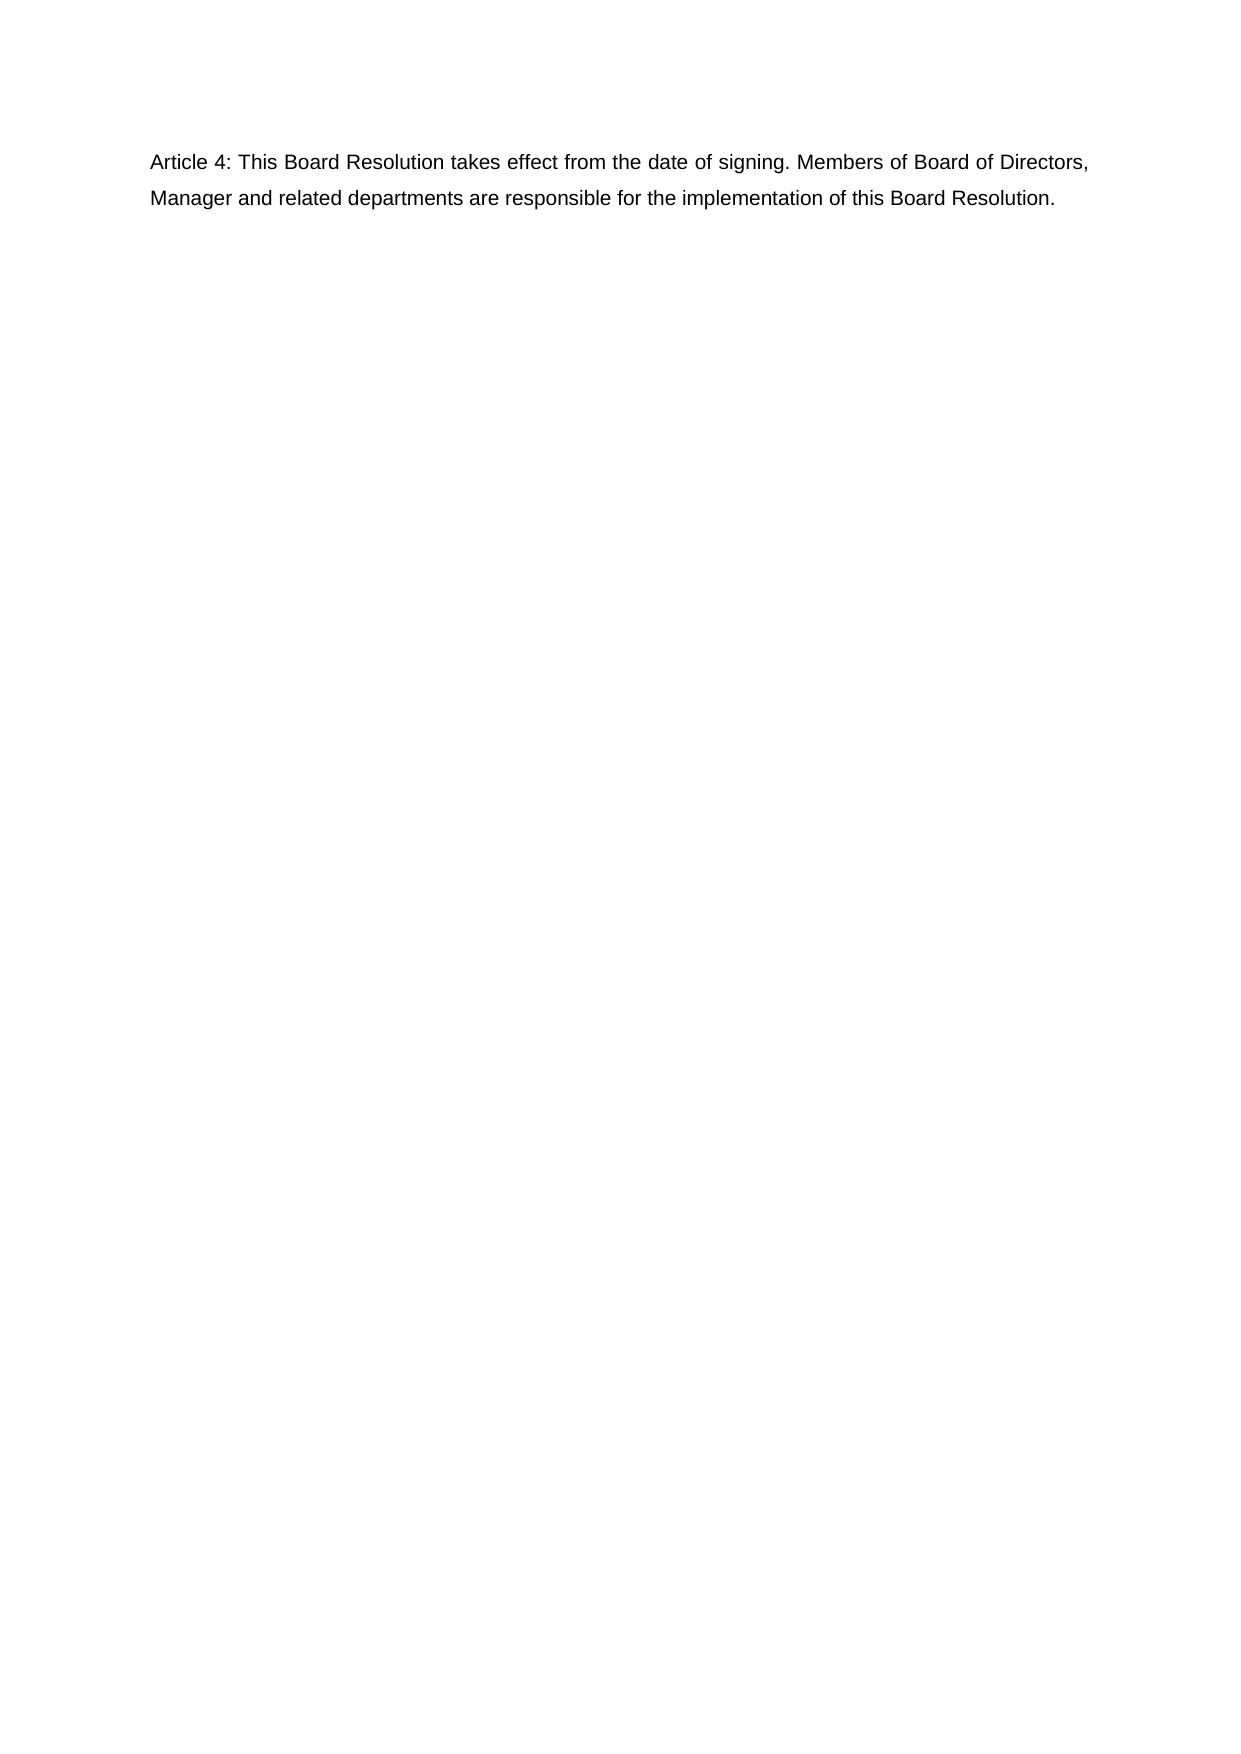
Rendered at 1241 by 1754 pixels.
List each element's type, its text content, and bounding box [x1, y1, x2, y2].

text Article 4: This Board Resolution takes effect from the date of signing. Members of Board of Directors, Manager and related departments are responsible for the implementation of this Board Resolution. [150, 150, 1090, 210]
